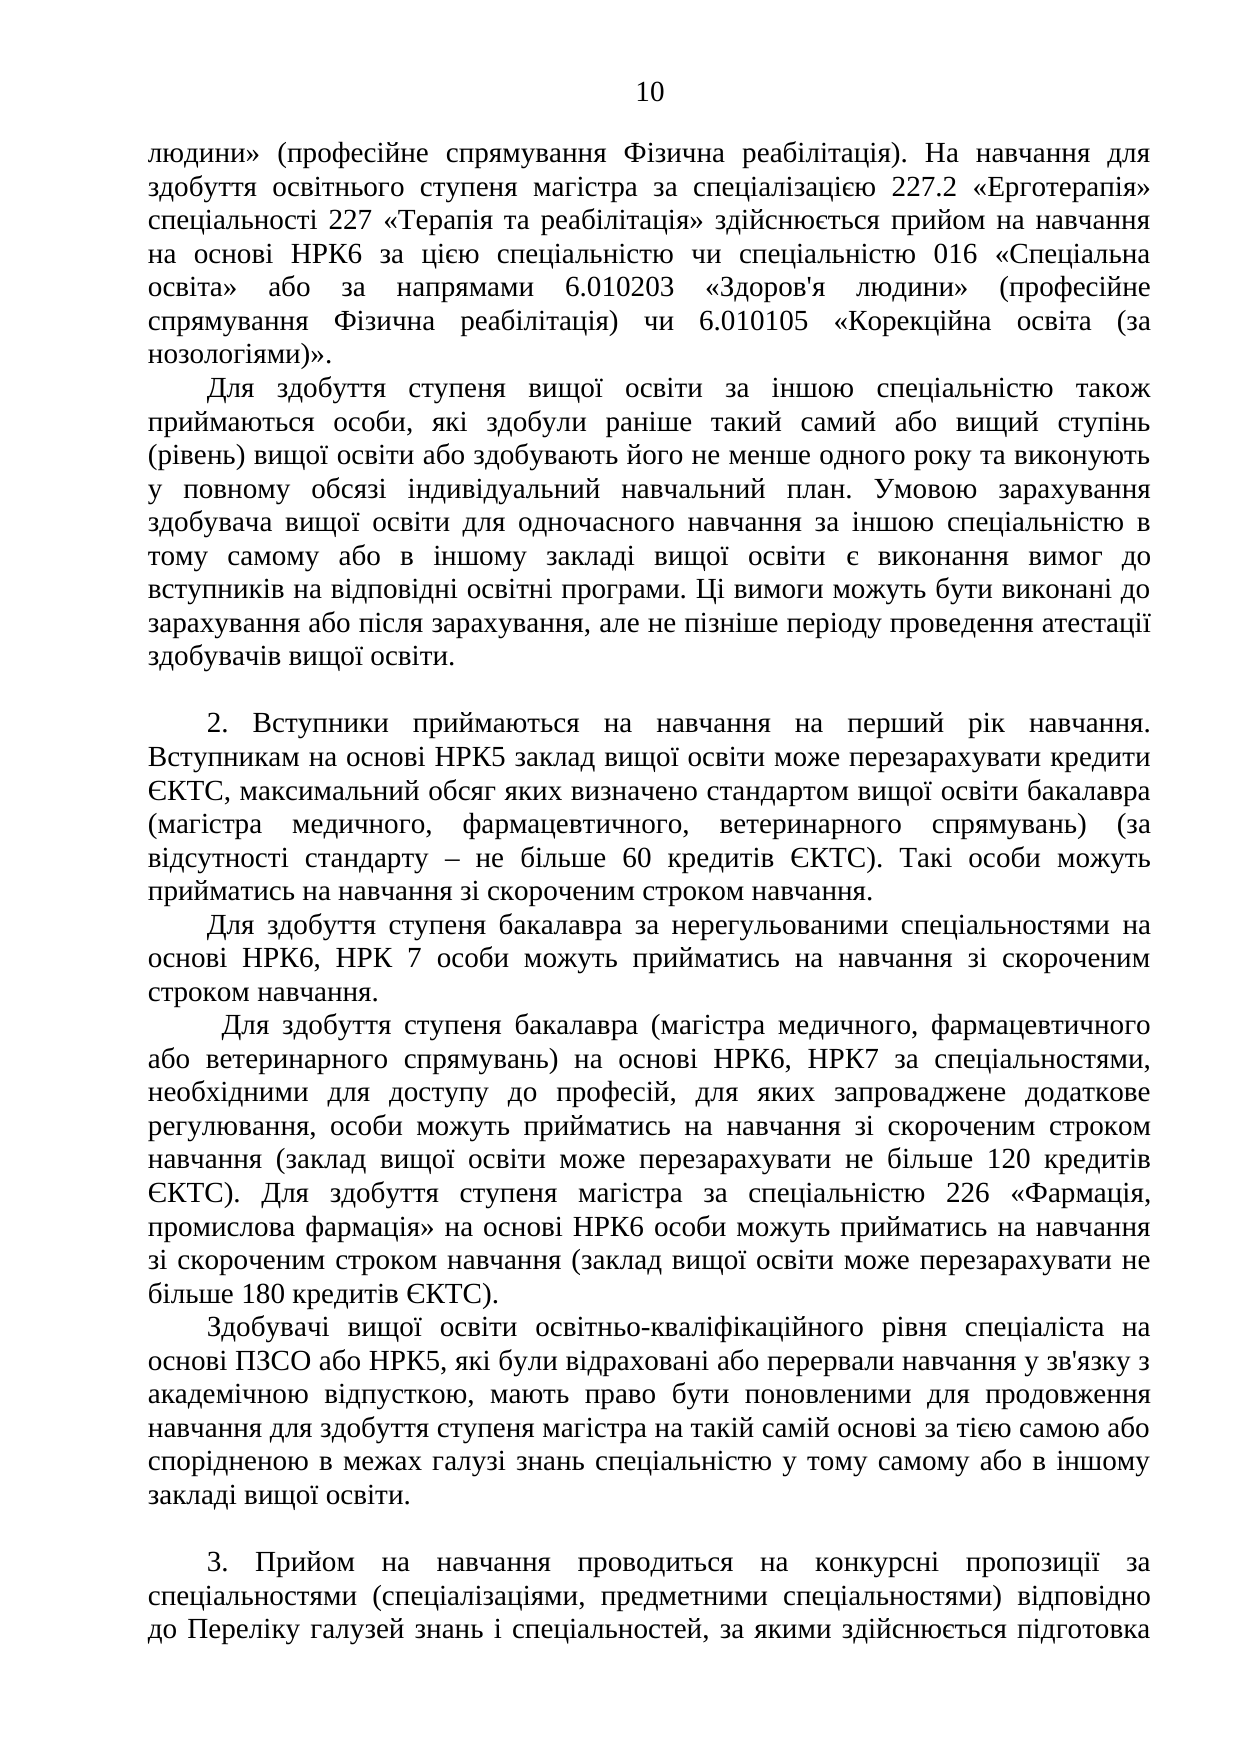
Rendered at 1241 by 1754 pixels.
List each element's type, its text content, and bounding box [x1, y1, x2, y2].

text 2. Вступники приймаються на навчання на перший рік навчання. Вступникам на основі НРК5 заклад вищої освіти може перезарахувати кредити ЄКТС, максимальний обсяг яких визначено стандартом вищої освіти бакалавра (магістра медичного, фармацевтичного, ветеринарного спрямувань) (за відсутності стандарту – не більше 60 кредитів ЄКТС). Такі особи можуть прийматись на навчання зі скороченим строком навчання. [148, 706, 1152, 907]
text Здобувачі вищої освіти освітньо-кваліфікаційного рівня спеціаліста на основі ПЗСО або НРК5, які були відраховані або перервали навчання у зв'язку з академічною відпусткою, мають право бути поновленими для продовження навчання для здобуття ступеня магістра на такій самій основі за тією самою або спорідненою в межах галузі знань спеціальністю у тому самому або в іншому закладі вищої освіти. [148, 1309, 1152, 1511]
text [148, 1544, 1152, 1645]
text Для здобуття ступеня бакалавра за нерегульованими спеціальностями на основі НРК6, НРК 7 особи можуть прийматись на навчання зі скороченим строком навчання. [148, 907, 1152, 1007]
text Для здобуття ступеня бакалавра (магістра медичного, фармацевтичного або ветеринарного спрямувань) на основі НРК6, НРК7 за спеціальностями, необхідними для доступу до професій, для яких запроваджене додаткове регулювання, особи можуть прийматись на навчання зі скороченим строком навчання (заклад вищої освіти може перезарахувати не більше 120 кредитів ЄКТС). Для здобуття ступеня магістра за спеціальністю 226 «Фармація, промислова фармація» на основі НРК6 особи можуть прийматись на навчання зі скороченим строком навчання (заклад вищої освіти може перезарахувати не більше 180 кредитів ЄКТС). [148, 1007, 1152, 1309]
text Для здобуття ступеня вищої освіти за іншою спеціальністю також приймаються особи, які здобули раніше такий самий або вищий ступінь (рівень) вищої освіти або здобувають його не менше одного року та виконують у повному обсязі індивідуальний навчальний план. Умовою зарахування здобувача вищої освіти для одночасного навчання за іншою спеціальністю в тому самому або в іншому закладі вищої освіти є виконання вимог до вступників на відповідні освітні програми. Ці вимоги можуть бути виконані до зарахування або після зарахування, але не пізніше періоду проведення атестації здобувачів вищої освіти. [148, 370, 1152, 672]
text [148, 135, 1152, 370]
